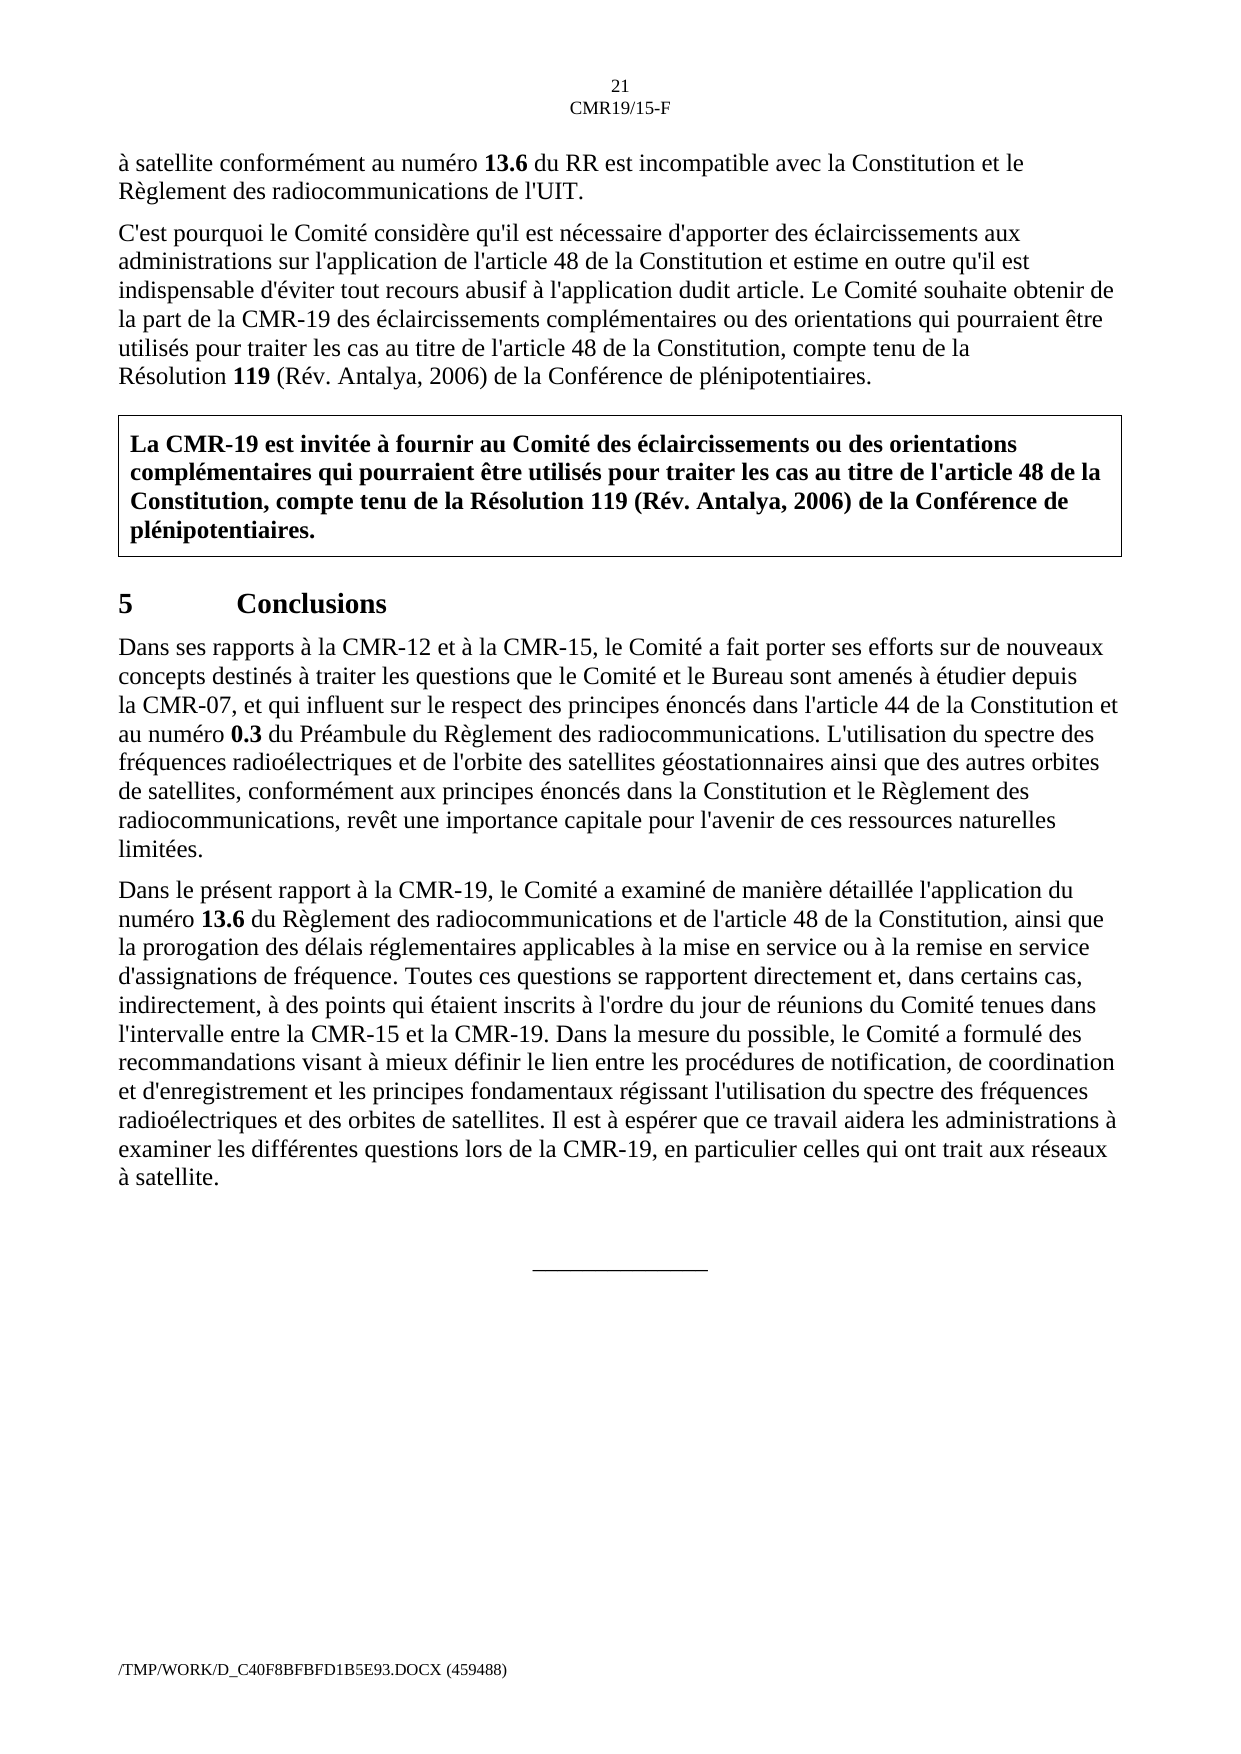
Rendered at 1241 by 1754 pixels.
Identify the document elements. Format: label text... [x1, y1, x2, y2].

text C'est pourquoi le Comité considère qu'il est nécessaire d'apporter des éclaircissements aux administrations sur l'application de l'article 48 de la Constitution et estime en outre qu'il est indispensable d'éviter tout recours abusif à l'application dudit article. Le Comité souhaite obtenir de la part de la CMR-19 des éclaircissements complémentaires ou des orientations qui pourraient être utilisés pour traiter les cas au titre de l'article 48 de la Constitution, compte tenu de la Résolution 119 (Rév. Antalya, 2006) de la Conférence de plénipotentiaires. [118, 218, 1122, 390]
text ______________ [118, 1245, 1122, 1274]
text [118, 148, 1122, 205]
table_header La CMR-19 est invitée à fournir au Comité des éclaircissements ou des orientations complémentaires qui pourraient être utilisés pour traiter les cas au titre de l'article 48 de la Constitution, compte tenu de la Résolution 119 (Rév. Antalya, 2006) de la Conférence de plénipotentiaires. [119, 416, 1121, 556]
subtitle 5 Conclusions [118, 586, 1122, 620]
text Dans ses rapports à la CMR-12 et à la CMR-15, le Comité a fait porter ses efforts sur de nouveaux concepts destinés à traiter les questions que le Comité et le Bureau sont amenés à étudier depuis la CMR-07, et qui influent sur le respect des principes énoncés dans l'article 44 de la Constitution et au numéro 0.3 du Préambule du Règlement des radiocommunications. L'utilisation du spectre des fréquences radioélectriques et de l'orbite des satellites géostationnaires ainsi que des autres orbites de satellites, conformément aux principes énoncés dans la Constitution et le Règlement des radiocommunications, revêt une importance capitale pour l'avenir de ces ressources naturelles limitées. [118, 632, 1122, 862]
text Dans le présent rapport à la CMR-19, le Comité a examiné de manière détaillée l'application du numéro 13.6 du Règlement des radiocommunications et de l'article 48 de la Constitution, ainsi que la prorogation des délais réglementaires applicables à la mise en service ou à la remise en service d'assignations de fréquence. Toutes ces questions se rapportent directement et, dans certains cas, indirectement, à des points qui étaient inscrits à l'ordre du jour de réunions du Comité tenues dans l'intervalle entre la CMR-15 et la CMR-19. Dans la mesure du possible, le Comité a formulé des recommandations visant à mieux définir le lien entre les procédures de notification, de coordination et d'enregistrement et les principes fondamentaux régissant l'utilisation du spectre des fréquences radioélectriques et des orbites de satellites. Il est à espérer que ce travail aidera les administrations à examiner les différentes questions lors de la CMR-19, en particulier celles qui ont trait aux réseaux à satellite. [118, 875, 1122, 1191]
